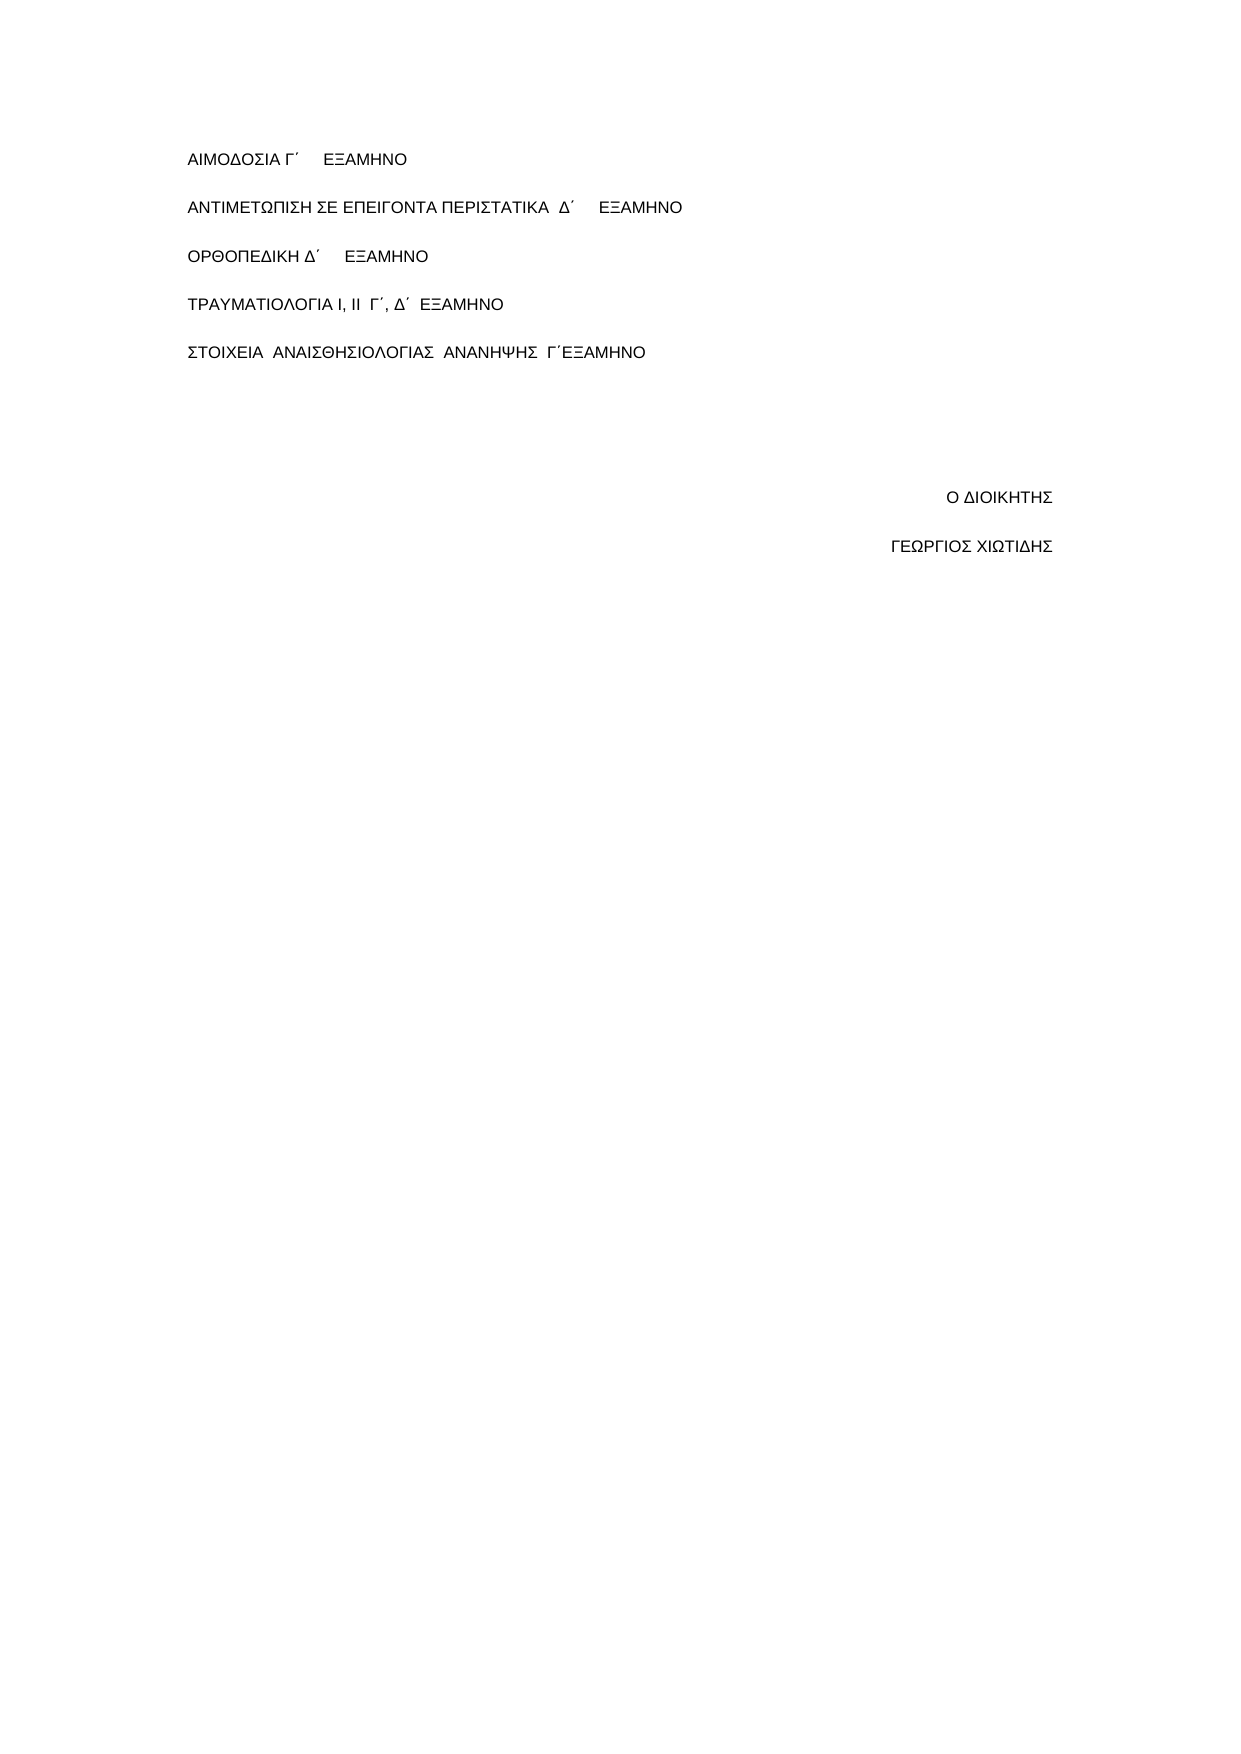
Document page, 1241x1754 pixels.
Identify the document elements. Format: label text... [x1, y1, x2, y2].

text ΑΝΤΙΜΕΤΩΠΙΣΗ ΣΕ ΕΠΕΙΓΟΝΤΑ ΠΕΡΙΣΤΑΤΙΚΑ Δ΄ ΕΞΑΜΗΝΟ [187, 198, 1053, 217]
text ΣΤΟΙΧΕΙΑ ΑΝΑΙΣΘΗΣΙΟΛΟΓΙΑΣ ΑΝΑΝΗΨΗΣ Γ΄ΕΞΑΜΗΝΟ [187, 343, 1053, 362]
text ΑΙΜΟΔΟΣΙΑ Γ΄ ΕΞΑΜΗΝΟ [187, 150, 1053, 169]
text ΓΕΩΡΓΙΟΣ ΧΙΩΤΙΔΗΣ [187, 537, 1053, 556]
text O ΔΙΟΙΚΗΤΗΣ [187, 488, 1053, 507]
text ΤΡΑΥΜΑΤΙΟΛΟΓΙΑ Ι, ΙΙ Γ΄, Δ΄ ΕΞΑΜΗΝΟ [187, 295, 1053, 314]
text ΟΡΘΟΠΕΔΙΚΗ Δ΄ ΕΞΑΜΗΝΟ [187, 247, 1053, 266]
